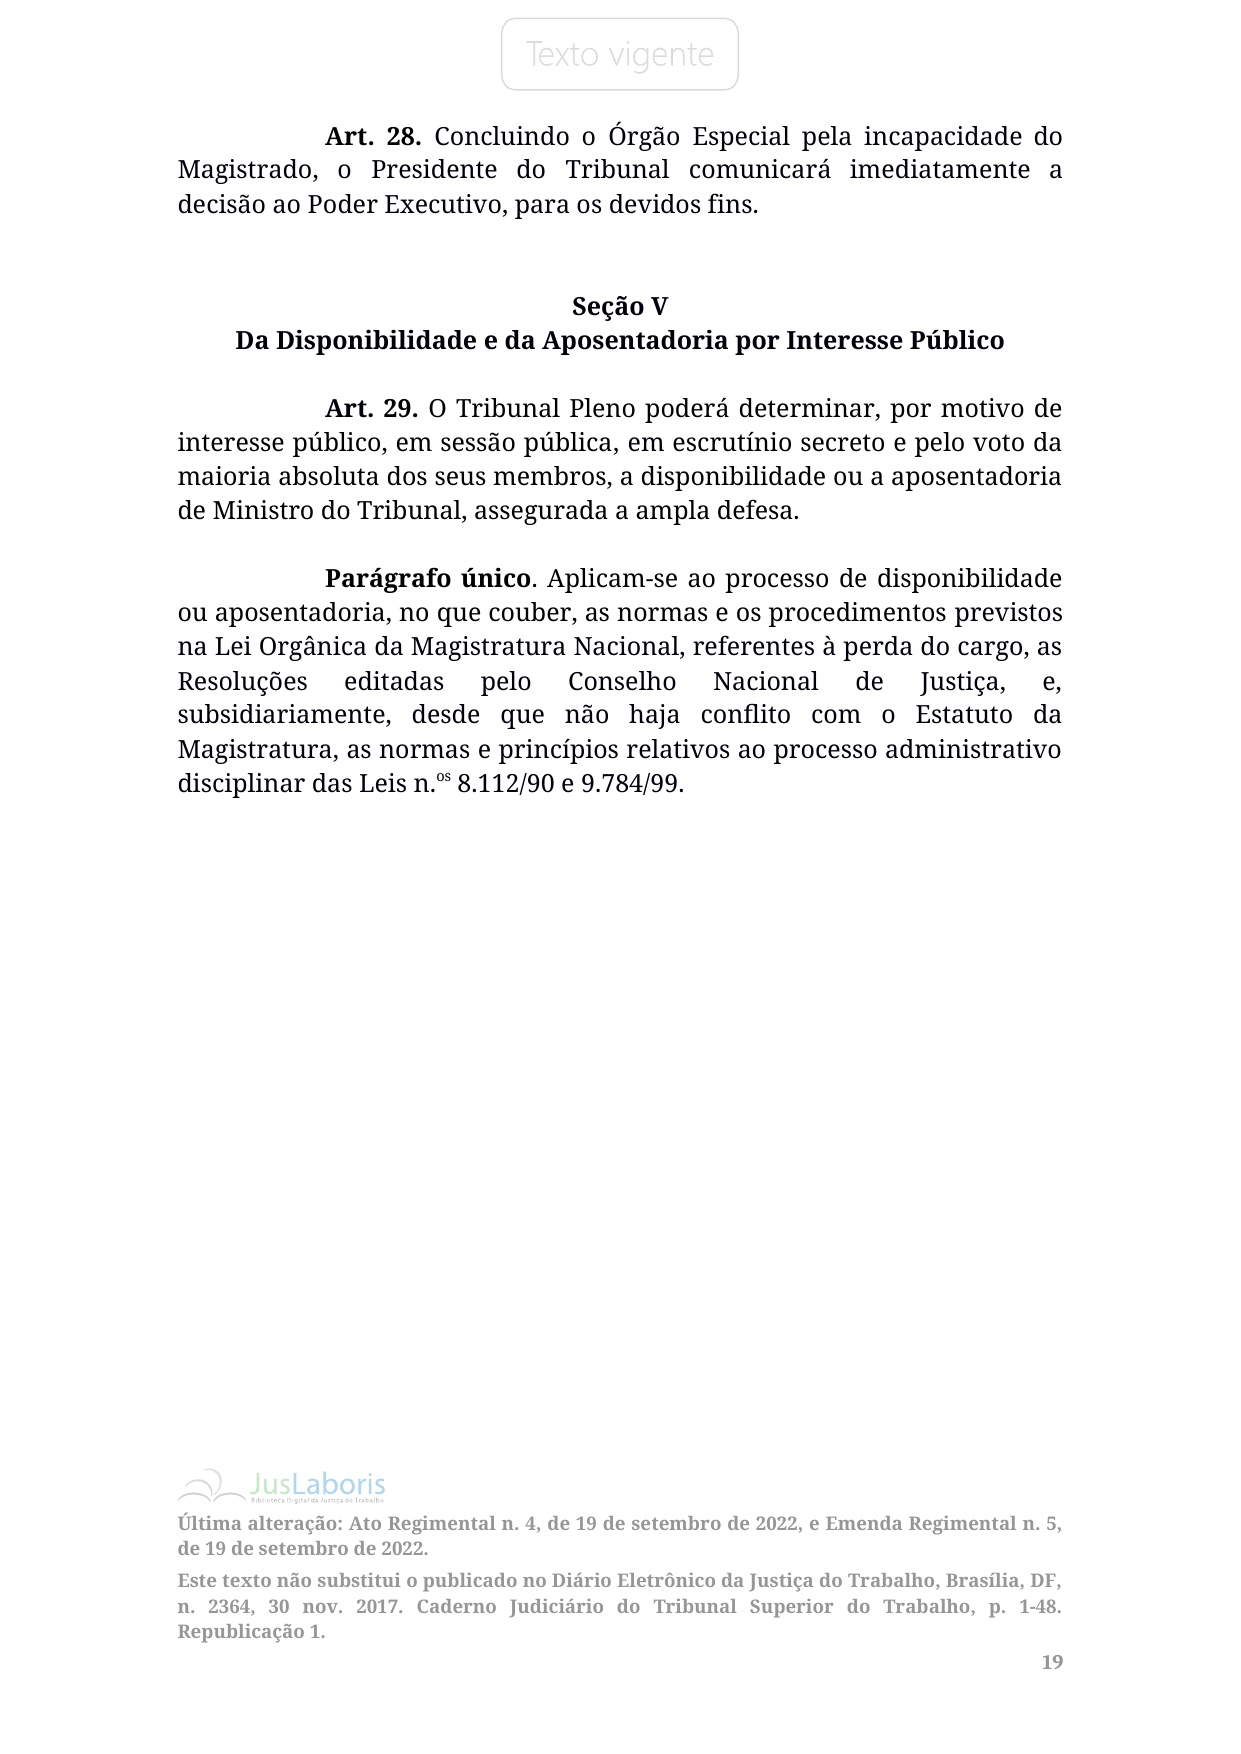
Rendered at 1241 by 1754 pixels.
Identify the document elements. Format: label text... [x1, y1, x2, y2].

subtitle Seção V [177, 288, 1063, 322]
subtitle Da Disponibilidade e da Aposentadoria por Interesse Público [177, 322, 1063, 357]
text Art. 29. O Tribunal Pleno poderá determinar, por motivo de interesse público, em sessão pública, em escrutínio secreto e pelo voto da maioria absoluta dos seus membros, a disponibilidade ou a aposentadoria de Ministro do Tribunal, assegurada a ampla defesa. [177, 391, 1063, 527]
text Art. 28. Concluindo o Órgão Especial pela incapacidade do Magistrado, o Presidente do Tribunal comunicará imediatamente a decisão ao Poder Executivo, para os devidos fins. [177, 118, 1063, 220]
text Parágrafo único. Aplicam-se ao processo de disponibilidade ou aposentadoria, no que couber, as normas e os procedimentos previstos na Lei Orgânica da Magistratura Nacional, referentes à perda do cargo, as Resoluções editadas pelo Conselho Nacional de Justiça, e, subsidiariamente, desde que não haja conflito com o Estatuto da Magistratura, as normas e princípios relativos ao processo administrativo disciplinar das Leis n.os 8.112/90 e 9.784/99. [177, 561, 1063, 799]
